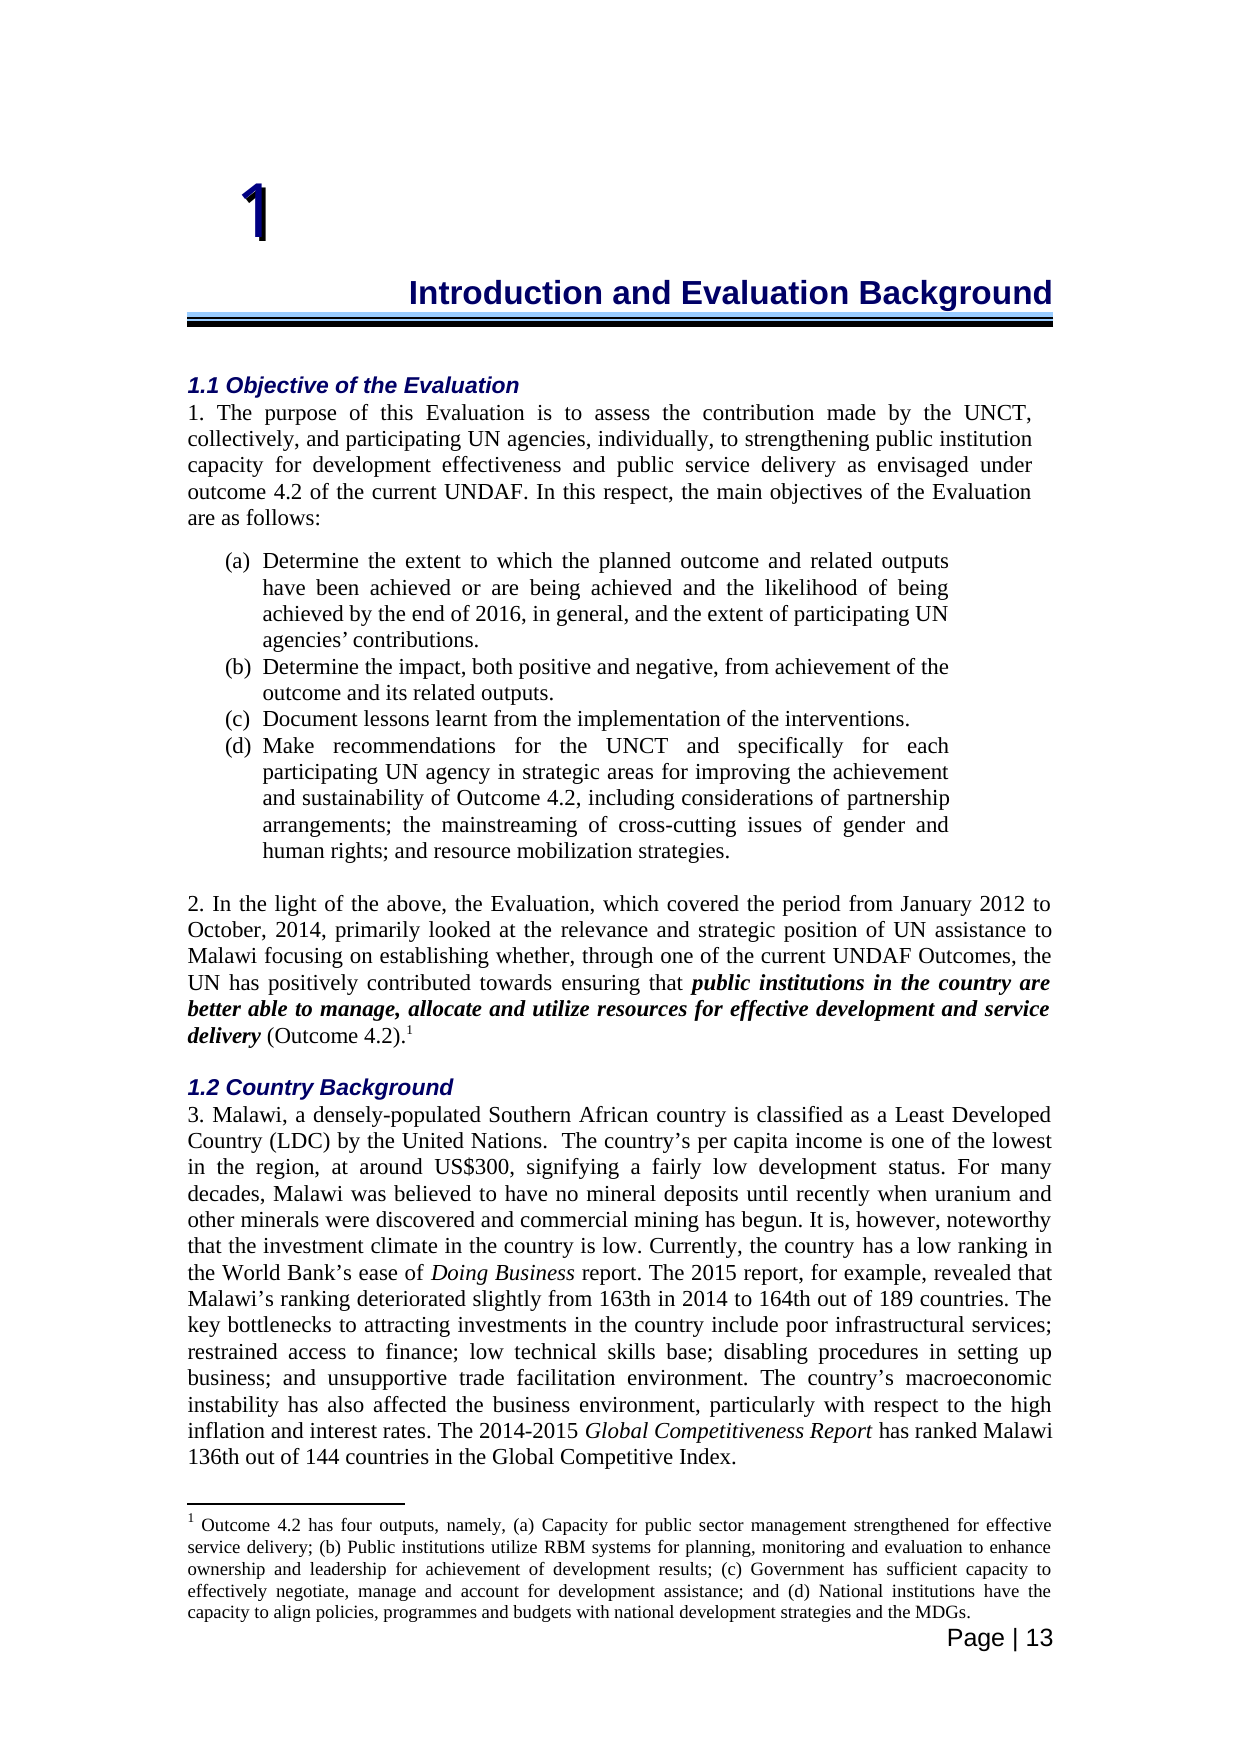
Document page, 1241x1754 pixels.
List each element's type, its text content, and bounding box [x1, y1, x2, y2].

subtitle Introduction and Evaluation Background [187, 273, 1053, 312]
list Make recommendations for the UNCT and specifically for each participating UN agency in strategic areas for improving the achievement and sustainability of Outcome 4.2, including considerations of partnership arrangements; the mainstreaming of cross-cutting issues of gender and human rights; and resource mobilization strategies. [225, 732, 950, 863]
list Determine the impact, both positive and negative, from achievement of the outcome and its related outputs. [225, 653, 950, 705]
text 2. In the light of the above, the Evaluation, which covered the period from January 2012 to October, 2014, primarily looked at the relevance and strategic position of UN assistance to Malawi focusing on establishing whether, through one of the current UNDAF Outcomes, the UN has positively contributed towards ensuring that public institutions in the country are better able to manage, allocate and utilize resources for effective development and service delivery (Outcome 4.2). [187, 890, 1053, 1048]
text 1. The purpose of this Evaluation is to assess the contribution made by the UNCT, collectively, and participating UN agencies, individually, to strengthening public institution capacity for development effectiveness and public service delivery as envisaged under outcome 4.2 of the current UNDAF. In this respect, the main objectives of the Evaluation are as follows: [187, 399, 1033, 531]
list Determine the extent to which the planned outcome and related outputs have been achieved or are being achieved and the likelihood of being achieved by the end of 2016, in general, and the extent of participating UN agencies’ contributions. [225, 547, 950, 653]
subtitle 1.1 Objective of the Evaluation [187, 372, 1053, 399]
title 3. Malawi, a densely-populated Southern African country is classified as a Least Developed Country (LDC) by the United Nations. The country’s per capita income is one of the lowest in the region, at around US$300, signifying a fairly low development status. For many decades, Malawi was believed to have no mineral deposits until recently when uranium and other minerals were discovered and commercial mining has begun. It is, however, noteworthy that the investment climate in the country is low. Currently, the country has a low ranking in the World Bank’s ease of Doing Business report. The 2015 report, for example, revealed that Malawi’s ranking deteriorated slightly from 163th in 2014 to 164th out of 189 countries. The key bottlenecks to attracting investments in the country include poor infrastructural services; restrained access to finance; low technical skills base; disabling procedures in setting up business; and unsupportive trade facilitation environment. The country’s macroeconomic instability has also affected the business environment, particularly with respect to the high inflation and interest rates. The 2014-2015 Global Competitiveness Report has ranked Malawi 136th out of 144 countries in the Global Competitive Index. [187, 1101, 1053, 1470]
list Document lessons learnt from the implementation of the interventions. [225, 705, 950, 732]
subtitle 1.2 Country Background [187, 1074, 1053, 1101]
